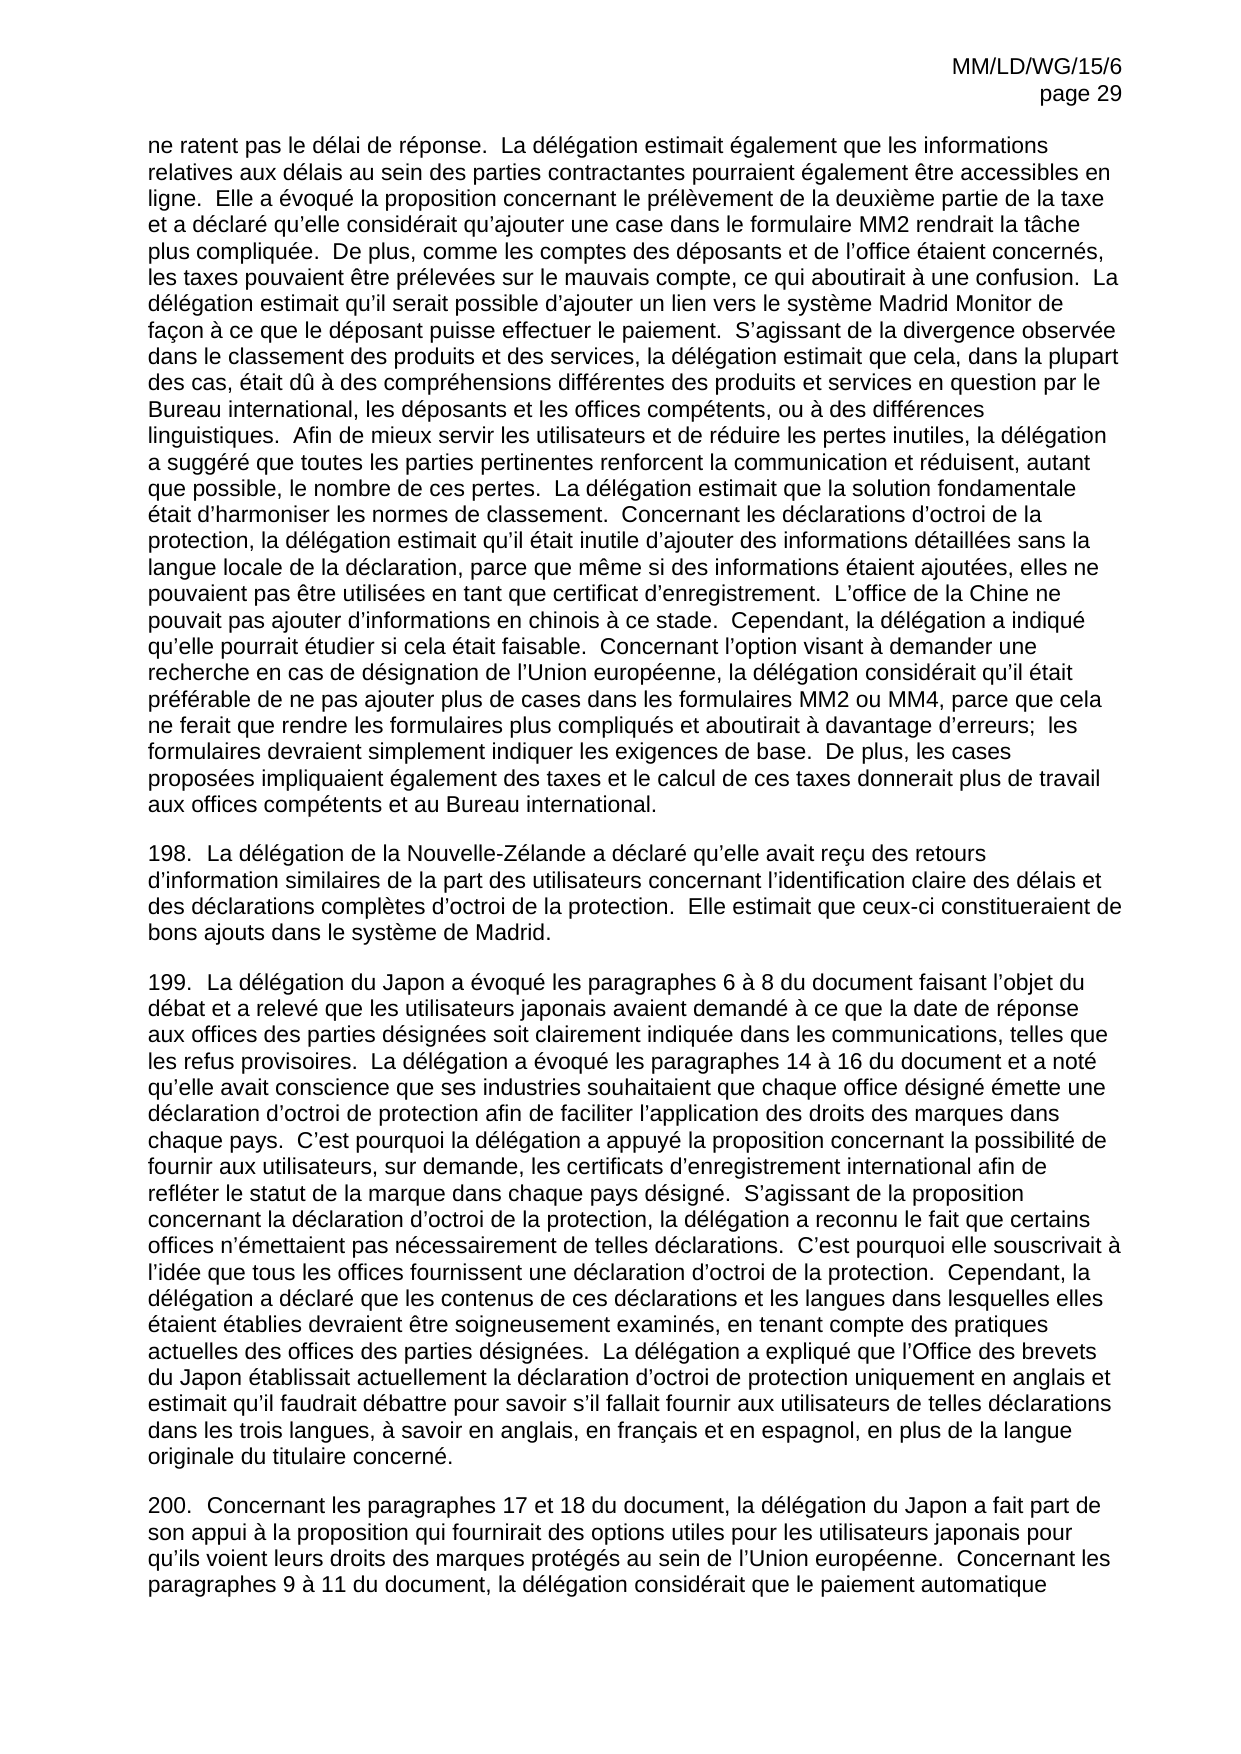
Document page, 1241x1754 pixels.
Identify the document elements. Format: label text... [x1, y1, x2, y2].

list La délégation de la Nouvelle-Zélande a déclaré qu’elle avait reçu des retours d’information similaires de la part des utilisateurs concernant l’identification claire des délais et des déclarations complètes d’octroi de la protection. Elle estimait que ceux-ci constitueraient de bons ajouts dans le système de Madrid. [148, 840, 1122, 946]
list La délégation du Japon a évoqué les paragraphes 6 à 8 du document faisant l’objet du débat et a relevé que les utilisateurs japonais avaient demandé à ce que la date de réponse aux offices des parties désignées soit clairement indiquée dans les communications, telles que les refus provisoires. La délégation a évoqué les paragraphes 14 à 16 du document et a noté qu’elle avait conscience que ses industries souhaitaient que chaque office désigné émette une déclaration d’octroi de protection afin de faciliter l’application des droits des marques dans chaque pays. C’est pourquoi la délégation a appuyé la proposition concernant la possibilité de fournir aux utilisateurs, sur demande, les certificats d’enregistrement international afin de refléter le statut de la marque dans chaque pays désigné. S’agissant de la proposition concernant la déclaration d’octroi de la protection, la délégation a reconnu le fait que certains offices n’émettaient pas nécessairement de telles déclarations. C’est pourquoi elle souscrivait à l’idée que tous les offices fournissent une déclaration d’octroi de la protection. Cependant, la délégation a déclaré que les contenus de ces déclarations et les langues dans lesquelles elles étaient établies devraient être soigneusement examinés, en tenant compte des pratiques actuelles des offices des parties désignées. La délégation a expliqué que l’Office des brevets du Japon établissait actuellement la déclaration d’octroi de protection uniquement en anglais et estimait qu’il faudrait débattre pour savoir s’il fallait fournir aux utilisateurs de telles déclarations dans les trois langues, à savoir en anglais, en français et en espagnol, en plus de la langue originale du titulaire concerné. [148, 969, 1122, 1469]
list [148, 132, 1122, 817]
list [148, 1492, 1122, 1598]
